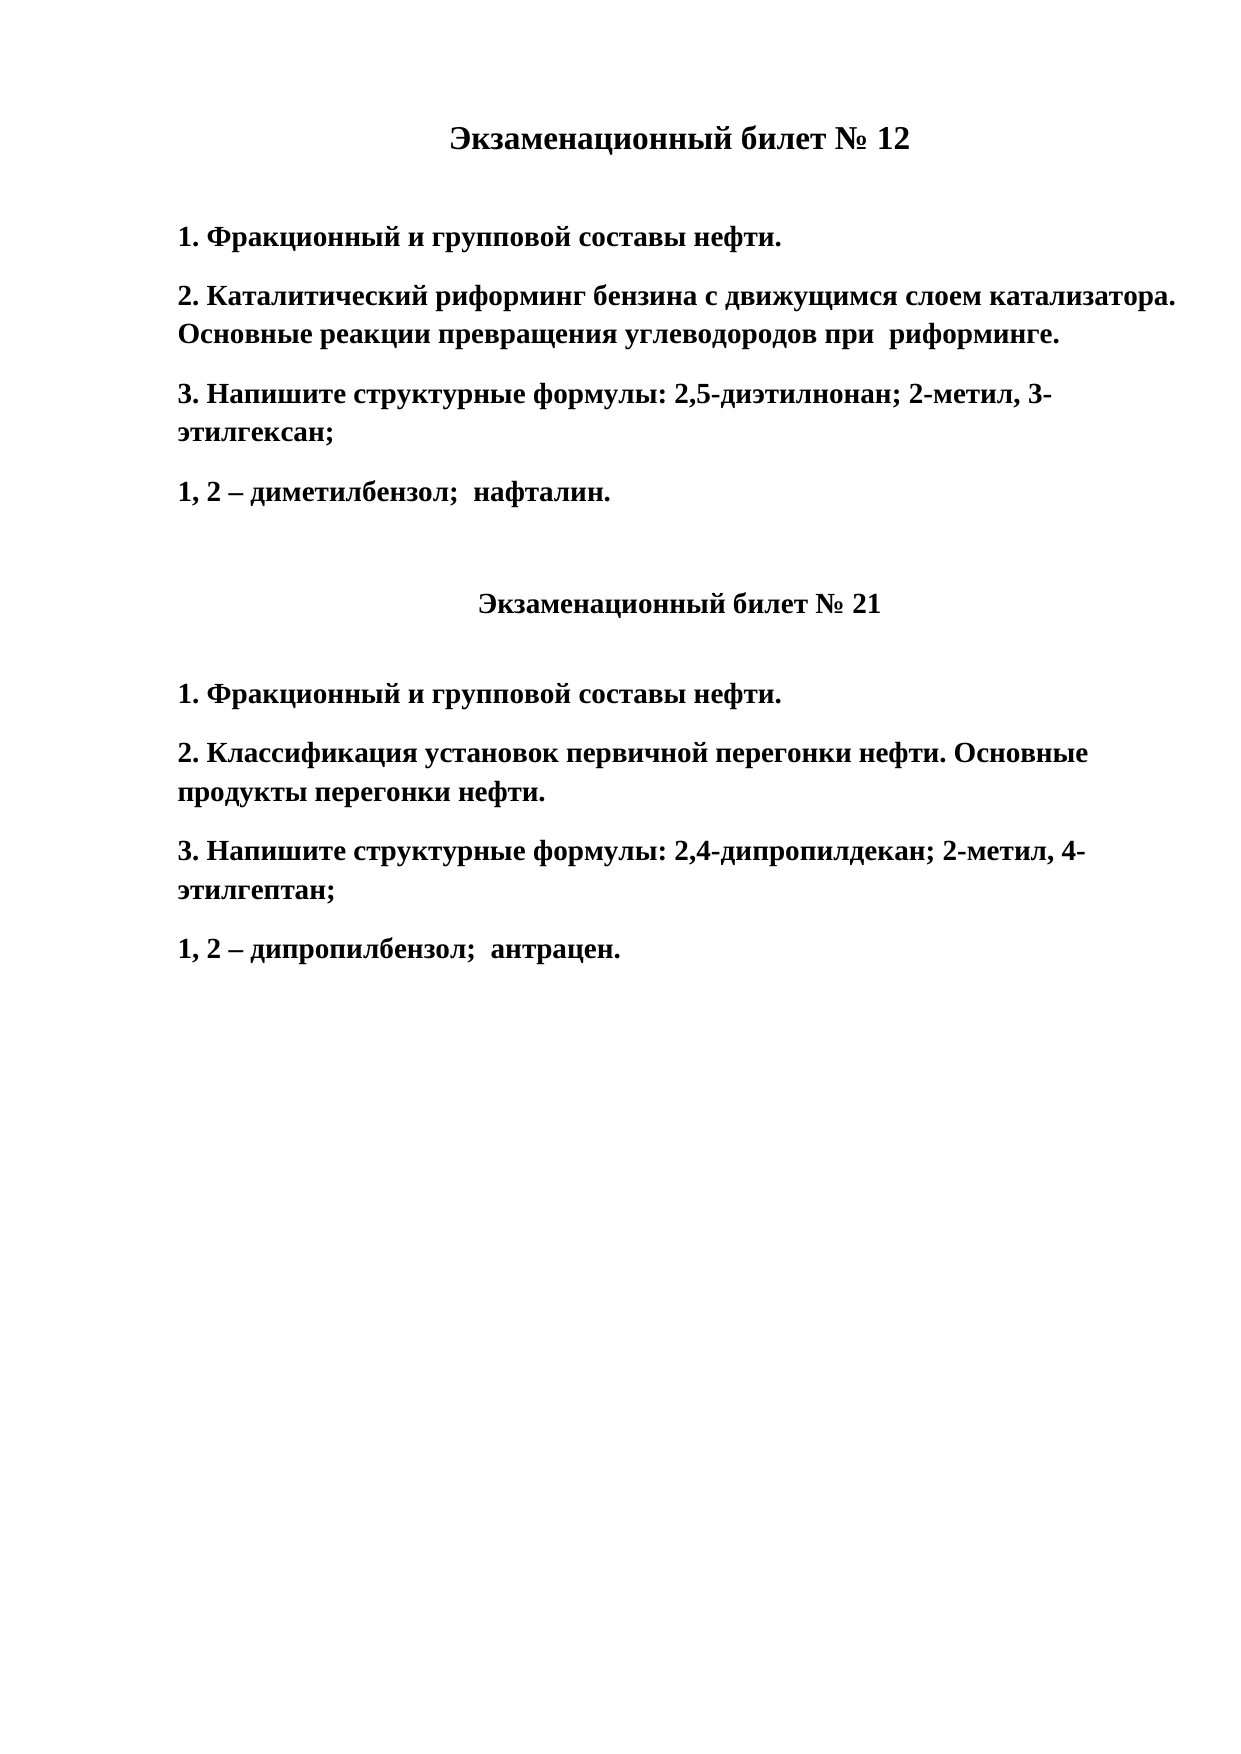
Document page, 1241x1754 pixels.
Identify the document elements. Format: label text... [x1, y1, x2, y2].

text 1. Фракционный и групповой составы нефти. [177, 219, 1181, 252]
text 2. Каталитический риформинг бензина с движущимся слоем катализатора. Основные реакции превращения углеводородов при риформинге. [177, 278, 1181, 350]
text 2. Классификация установок первичной перегонки нефти. Основные продукты перегонки нефти. [177, 735, 1180, 807]
text 3. Напишите структурные формулы: 2,5-диэтилнонан; 2-метил, 3-этилгексан; [177, 376, 1181, 448]
text Экзаменационный билет № 21 [177, 586, 1181, 620]
text 1, 2 – дипропилбензол; антрацен. [177, 931, 1181, 965]
text Экзаменационный билет № 12 [177, 118, 1181, 156]
text 3. Напишите структурные формулы: 2,4-дипропилдекан; 2-метил, 4-этилгептан; [177, 833, 1181, 905]
text 1, 2 – диметилбензол; нафталин. [177, 474, 1181, 507]
text 1. Фракционный и групповой составы нефти. [177, 676, 1181, 709]
